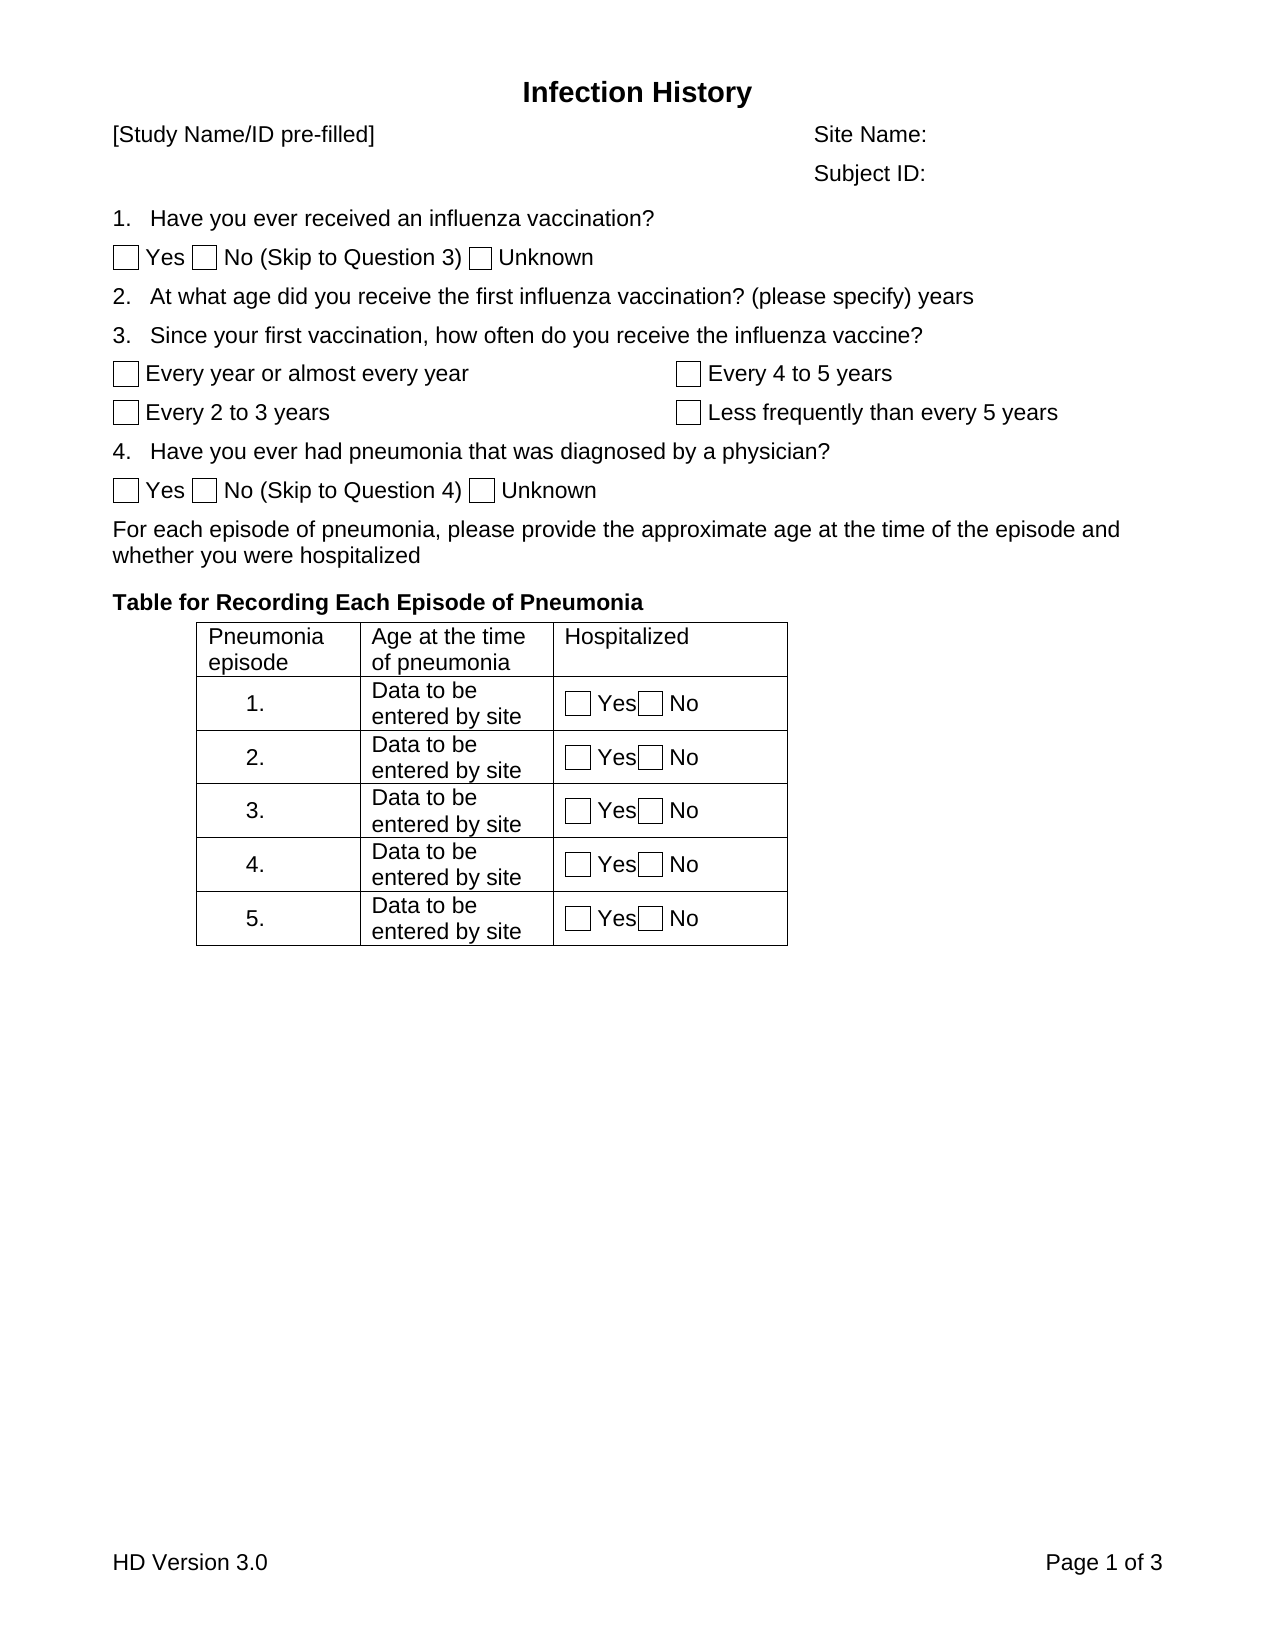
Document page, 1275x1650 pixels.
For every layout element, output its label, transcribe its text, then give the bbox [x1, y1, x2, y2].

table_cell Data to be entered by site [361, 892, 553, 944]
table_cell [197, 892, 360, 944]
list Yes No (Skip to Question 3) Unknown [112, 244, 1162, 270]
table_cell [197, 784, 360, 837]
text Table for Recording Each Episode of Pneumonia [112, 589, 1162, 616]
table_header Hospitalized [554, 623, 787, 676]
list Every year or almost every year [112, 360, 600, 387]
table_cell Data to be entered by site [361, 677, 553, 729]
list Have you ever received an influenza vaccination? [112, 205, 1162, 231]
list Since your first vaccination, how often do you receive the influenza vaccine? [112, 322, 1162, 348]
list Less frequently than every 5 years [675, 399, 1162, 426]
table_cell Yes No [554, 677, 787, 729]
table_cell [197, 677, 360, 729]
table_header Pneumonia episode [197, 623, 360, 676]
table_cell Data to be entered by site [361, 784, 553, 837]
table_cell [197, 838, 360, 891]
list Yes No (Skip to Question 4) Unknown [112, 477, 1162, 503]
table_cell Data to be entered by site [361, 731, 553, 783]
table_cell [197, 731, 360, 783]
text For each episode of pneumonia, please provide the approximate age at the time of the episode and whether you were hospitalized [112, 516, 1162, 568]
list Every 4 to 5 years [675, 360, 1162, 387]
list At what age did you receive the first influenza vaccination? (please specify) years [112, 283, 1162, 309]
table_cell Yes No [554, 731, 787, 783]
table_cell Yes No [554, 784, 787, 837]
table_cell Yes No [554, 838, 787, 891]
list Have you ever had pneumonia that was diagnosed by a physician? [112, 438, 1162, 464]
table_header Age at the time of pneumonia [361, 623, 553, 676]
table_cell Data to be entered by site [361, 838, 553, 891]
list Every 2 to 3 years [112, 399, 600, 426]
table_cell Yes No [554, 892, 787, 944]
